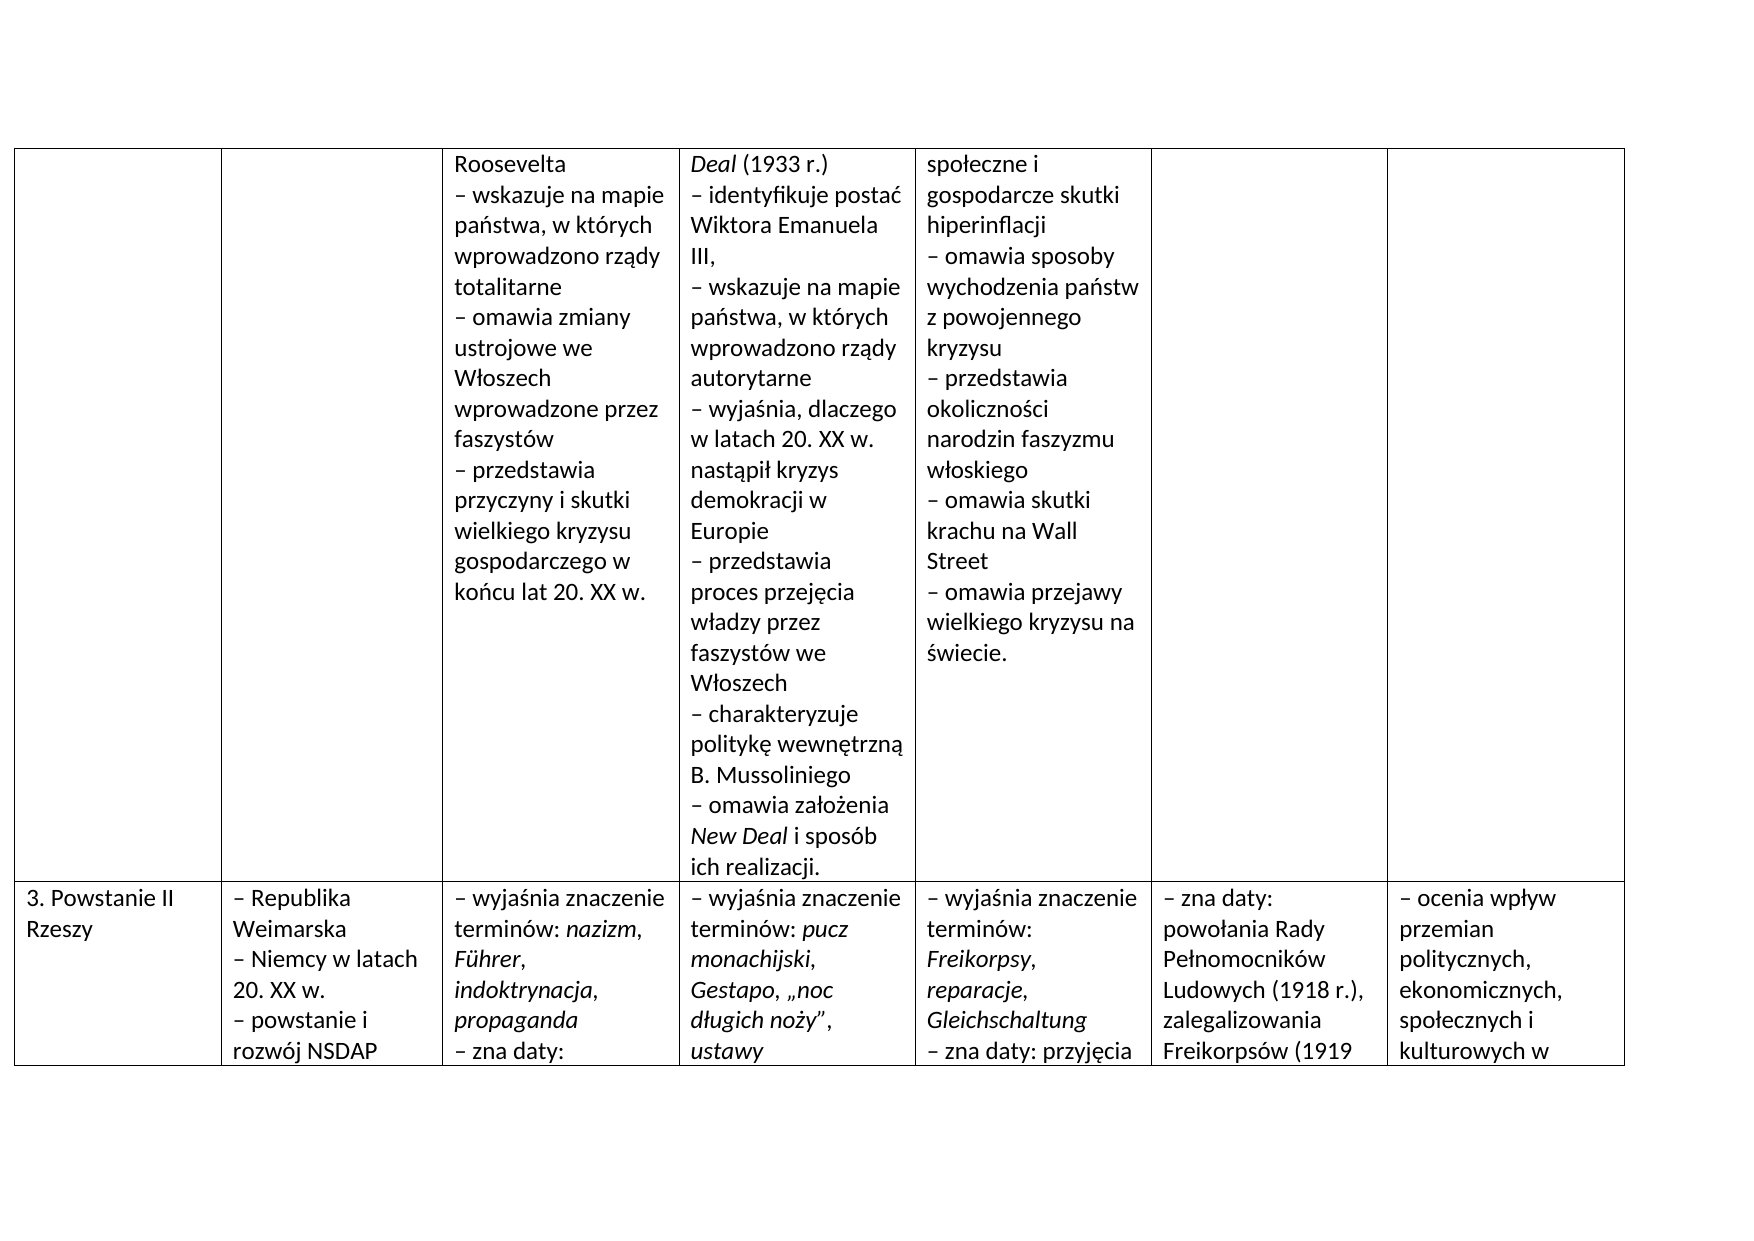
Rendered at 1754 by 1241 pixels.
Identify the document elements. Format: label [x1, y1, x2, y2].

table_cell [443, 882, 679, 1065]
table_cell [1152, 882, 1387, 1065]
table_cell [222, 882, 442, 1065]
table_cell [916, 149, 1151, 881]
table_cell [15, 149, 221, 881]
table_cell [443, 149, 679, 881]
table_cell [680, 149, 915, 881]
table_cell [222, 149, 442, 881]
table_cell [15, 882, 221, 1065]
table_cell [1388, 149, 1624, 881]
table_cell [1388, 882, 1624, 1065]
table_cell [1152, 149, 1387, 881]
table_cell [916, 882, 1151, 1065]
table_cell [680, 882, 915, 1065]
